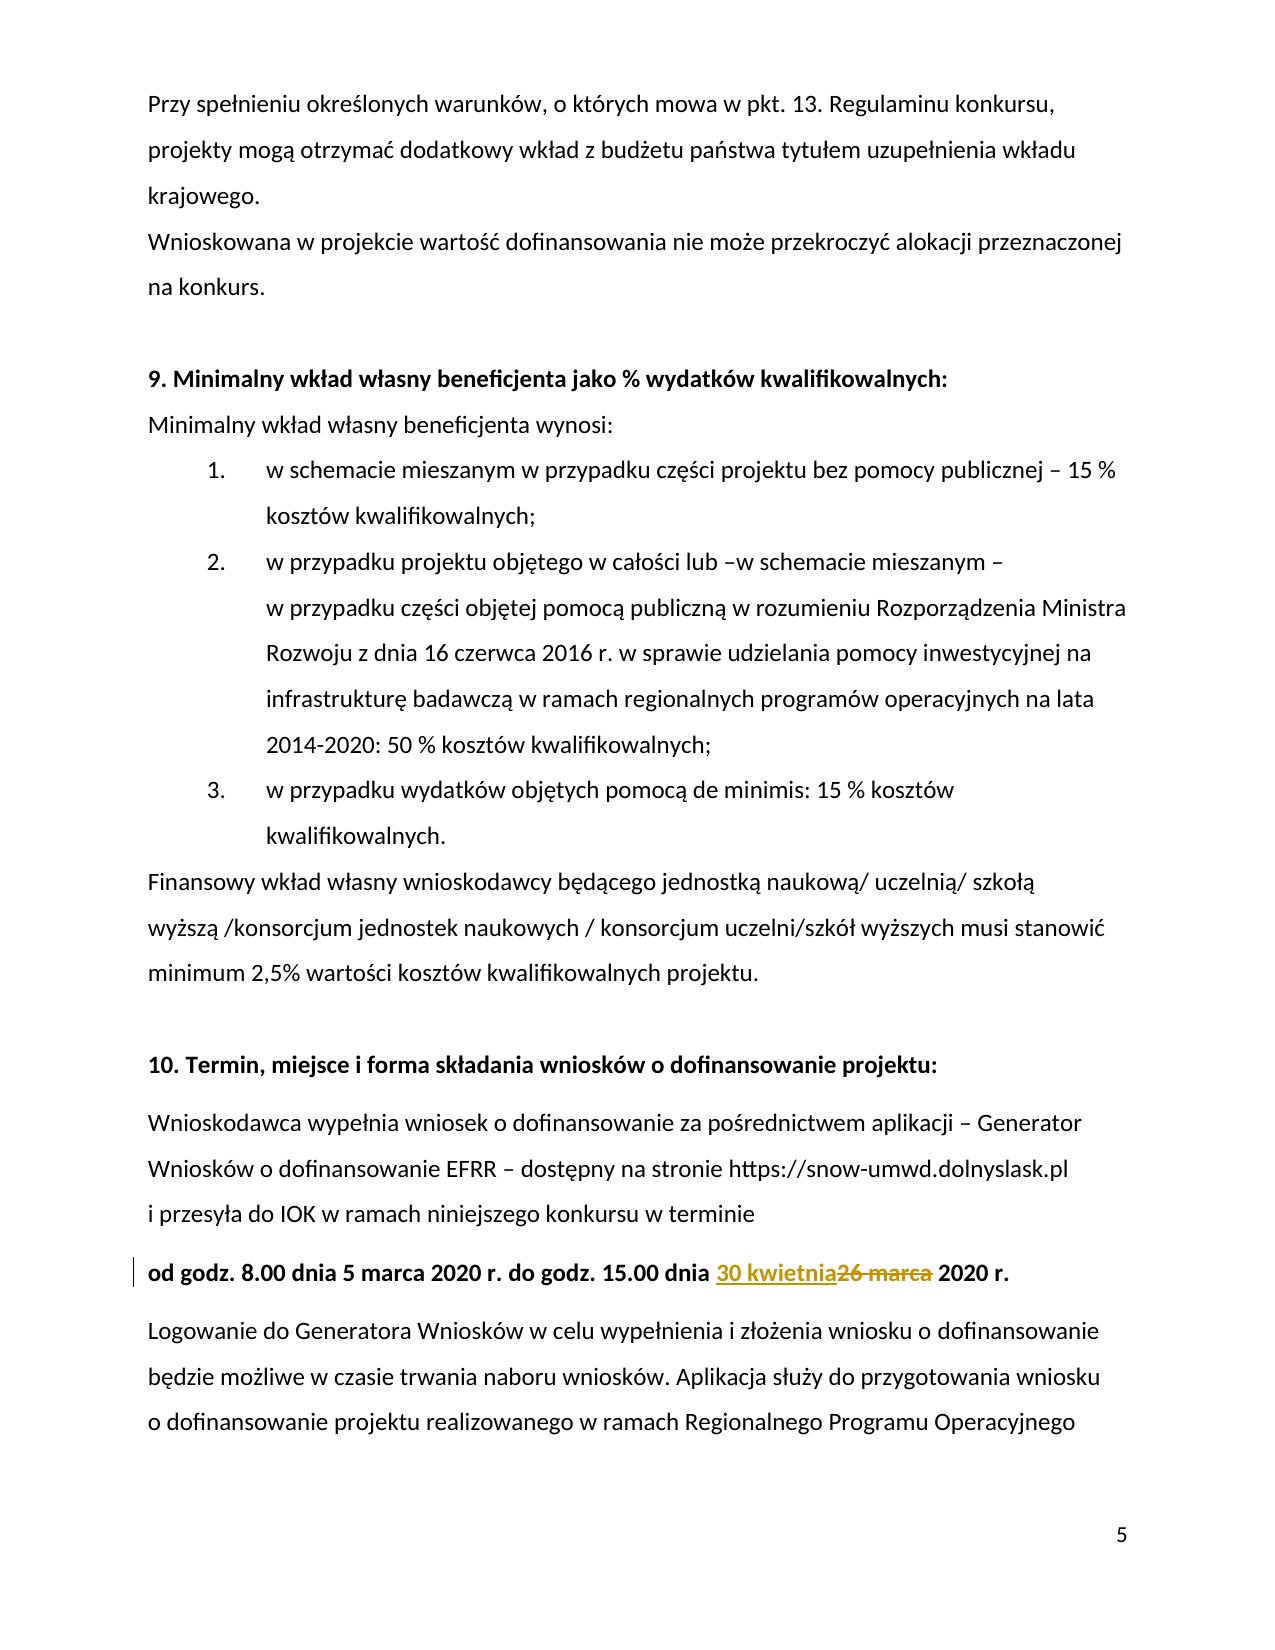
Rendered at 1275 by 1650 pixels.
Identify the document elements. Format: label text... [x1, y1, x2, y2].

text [148, 1315, 1127, 1437]
text Minimalny wkład własny beneficjenta wynosi: [148, 409, 1127, 439]
text 1. w schemacie mieszanym w przypadku części projektu bez pomocy publicznej – 15 % kosztów kwalifikowalnych; [207, 454, 1127, 531]
text 2. w przypadku projektu objętego w całości lub –w schemacie mieszanym – w przypadku części objętej pomocą publiczną w rozumieniu Rozporządzenia Ministra Rozwoju z dnia 16 czerwca 2016 r. w sprawie udzielania pomocy inwestycyjnej na infrastrukturę badawczą w ramach regionalnych programów operacyjnych na lata 2014-2020: 50 % kosztów kwalifikowalnych; [207, 546, 1127, 759]
text Wnioskodawca wypełnia wniosek o dofinansowanie za pośrednictwem aplikacji – Generator Wniosków o dofinansowanie EFRR – dostępny na stronie https://snow-umwd.dolnyslask.pl i przesyła do IOK w ramach niniejszego konkursu w terminie [148, 1107, 1127, 1229]
text 10. Termin, miejsce i forma składania wniosków o dofinansowanie projektu: [148, 1049, 1127, 1079]
text Finansowy wkład własny wnioskodawcy będącego jednostką naukową/ uczelnią/ szkołą wyższą /konsorcjum jednostek naukowych / konsorcjum uczelni/szkół wyższych musi stanowić minimum 2,5% wartości kosztów kwalifikowalnych projektu. [148, 866, 1127, 988]
text 3. w przypadku wydatków objętych pomocą de minimis: 15 % kosztów kwalifikowalnych. [207, 774, 1127, 851]
list Przy spełnieniu określonych warunków, o których mowa w pkt. 13. Regulaminu konkursu, projekty mogą otrzymać dodatkowy wkład z budżetu państwa tytułem uzupełnienia wkładu krajowego. [148, 89, 1127, 211]
list Wnioskowana w projekcie wartość dofinansowania nie może przekroczyć alokacji przeznaczonej na konkurs. [148, 226, 1127, 302]
text 9. Minimalny wkład własny beneficjenta jako % wydatków kwalifikowalnych: [148, 363, 1127, 393]
text od godz. 8.00 dnia 5 marca 2020 r. do godz. 15.00 dnia 2020 r. [148, 1257, 1127, 1287]
